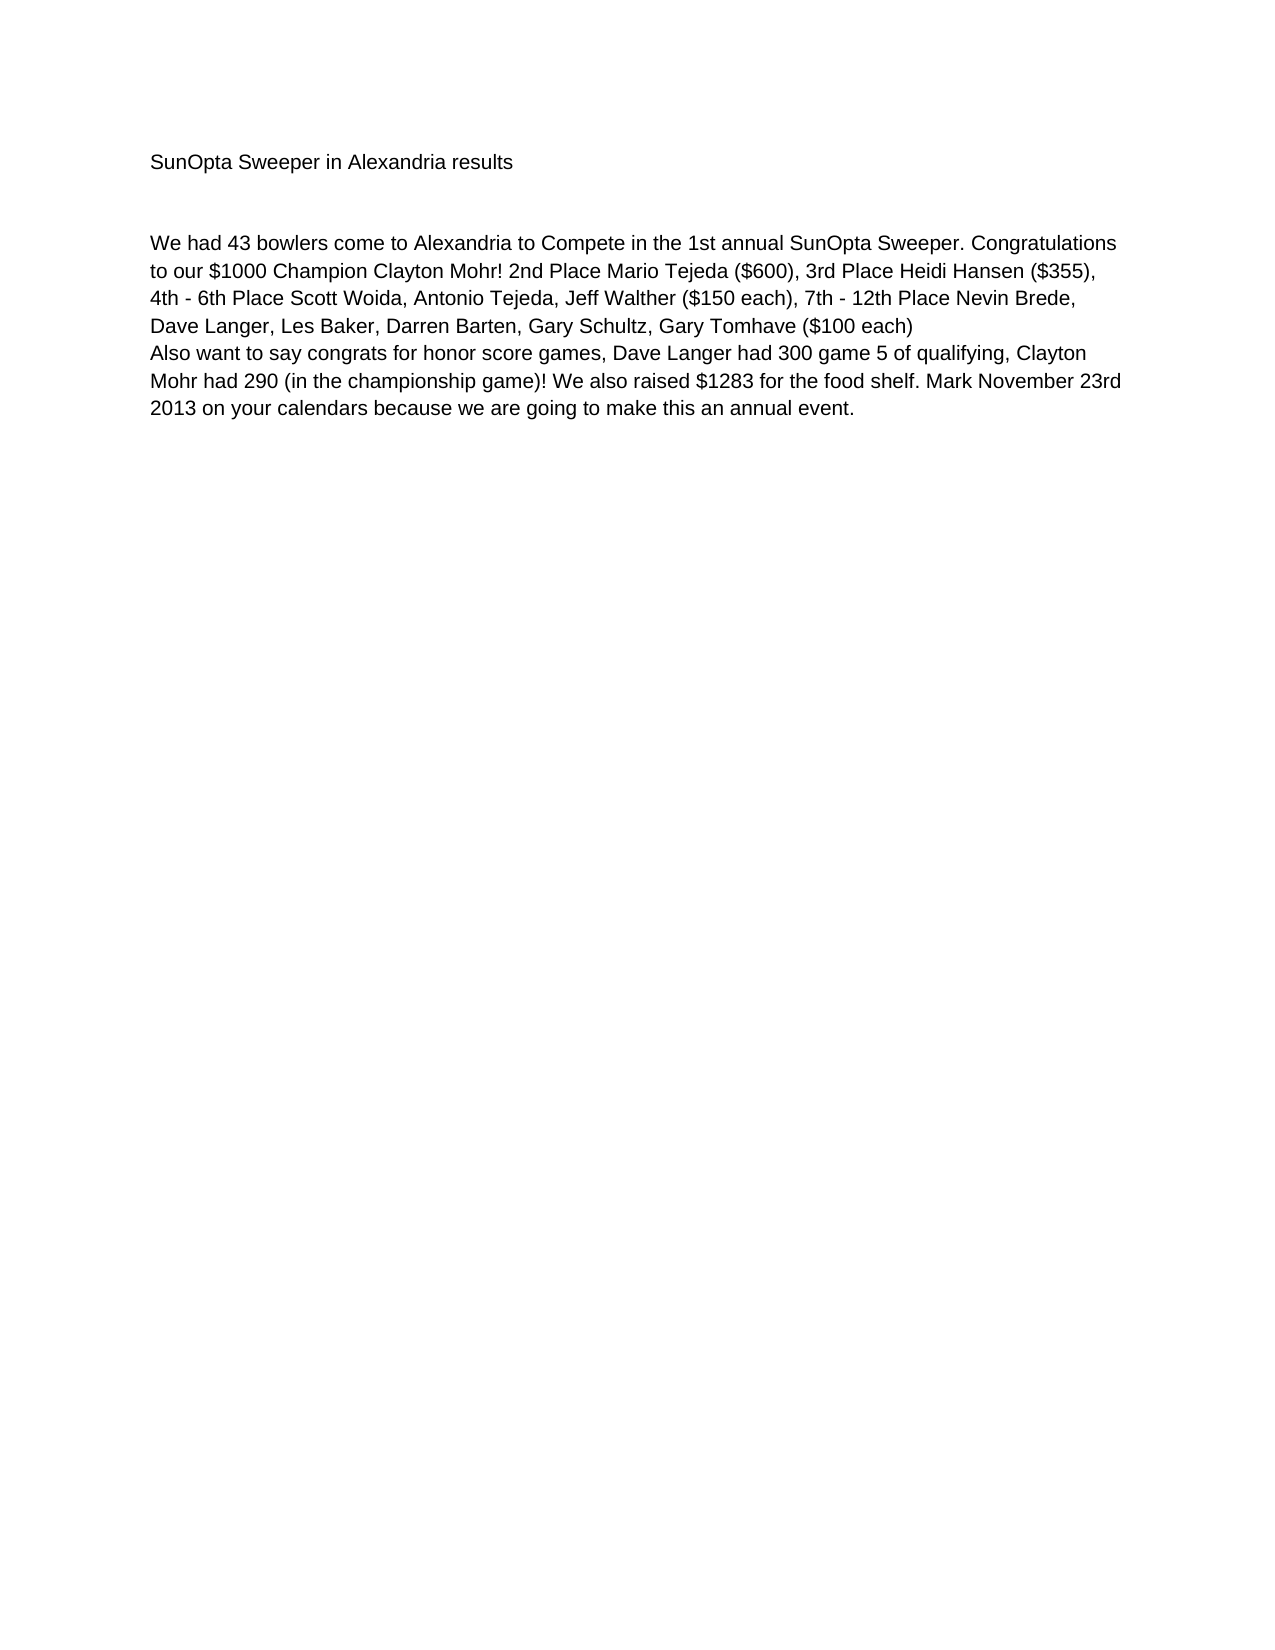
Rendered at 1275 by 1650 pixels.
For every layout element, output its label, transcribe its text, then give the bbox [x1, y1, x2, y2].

text We had 43 bowlers come to Alexandria to Compete in the 1st annual SunOpta Sweeper. Congratulations to our $1000 Champion Clayton Mohr! 2nd Place Mario Tejeda ($600), 3rd Place Heidi Hansen ($355), 4th - 6th Place Scott Woida, Antonio Tejeda, Jeff Walther ($150 each), 7th - 12th Place Nevin Brede, Dave Langer, Les Baker, Darren Barten, Gary Schultz, Gary Tomhave ($100 each) Also want to say congrats for honor score games, Dave Langer had 300 game 5 of qualifying, Clayton Mohr had 290 (in the championship game)! We also raised $1283 for the food shelf. Mark November 23rd 2013 on your calendars because we are going to make this an annual event. [150, 231, 1125, 420]
text SunOpta Sweeper in Alexandria results [150, 150, 1125, 206]
